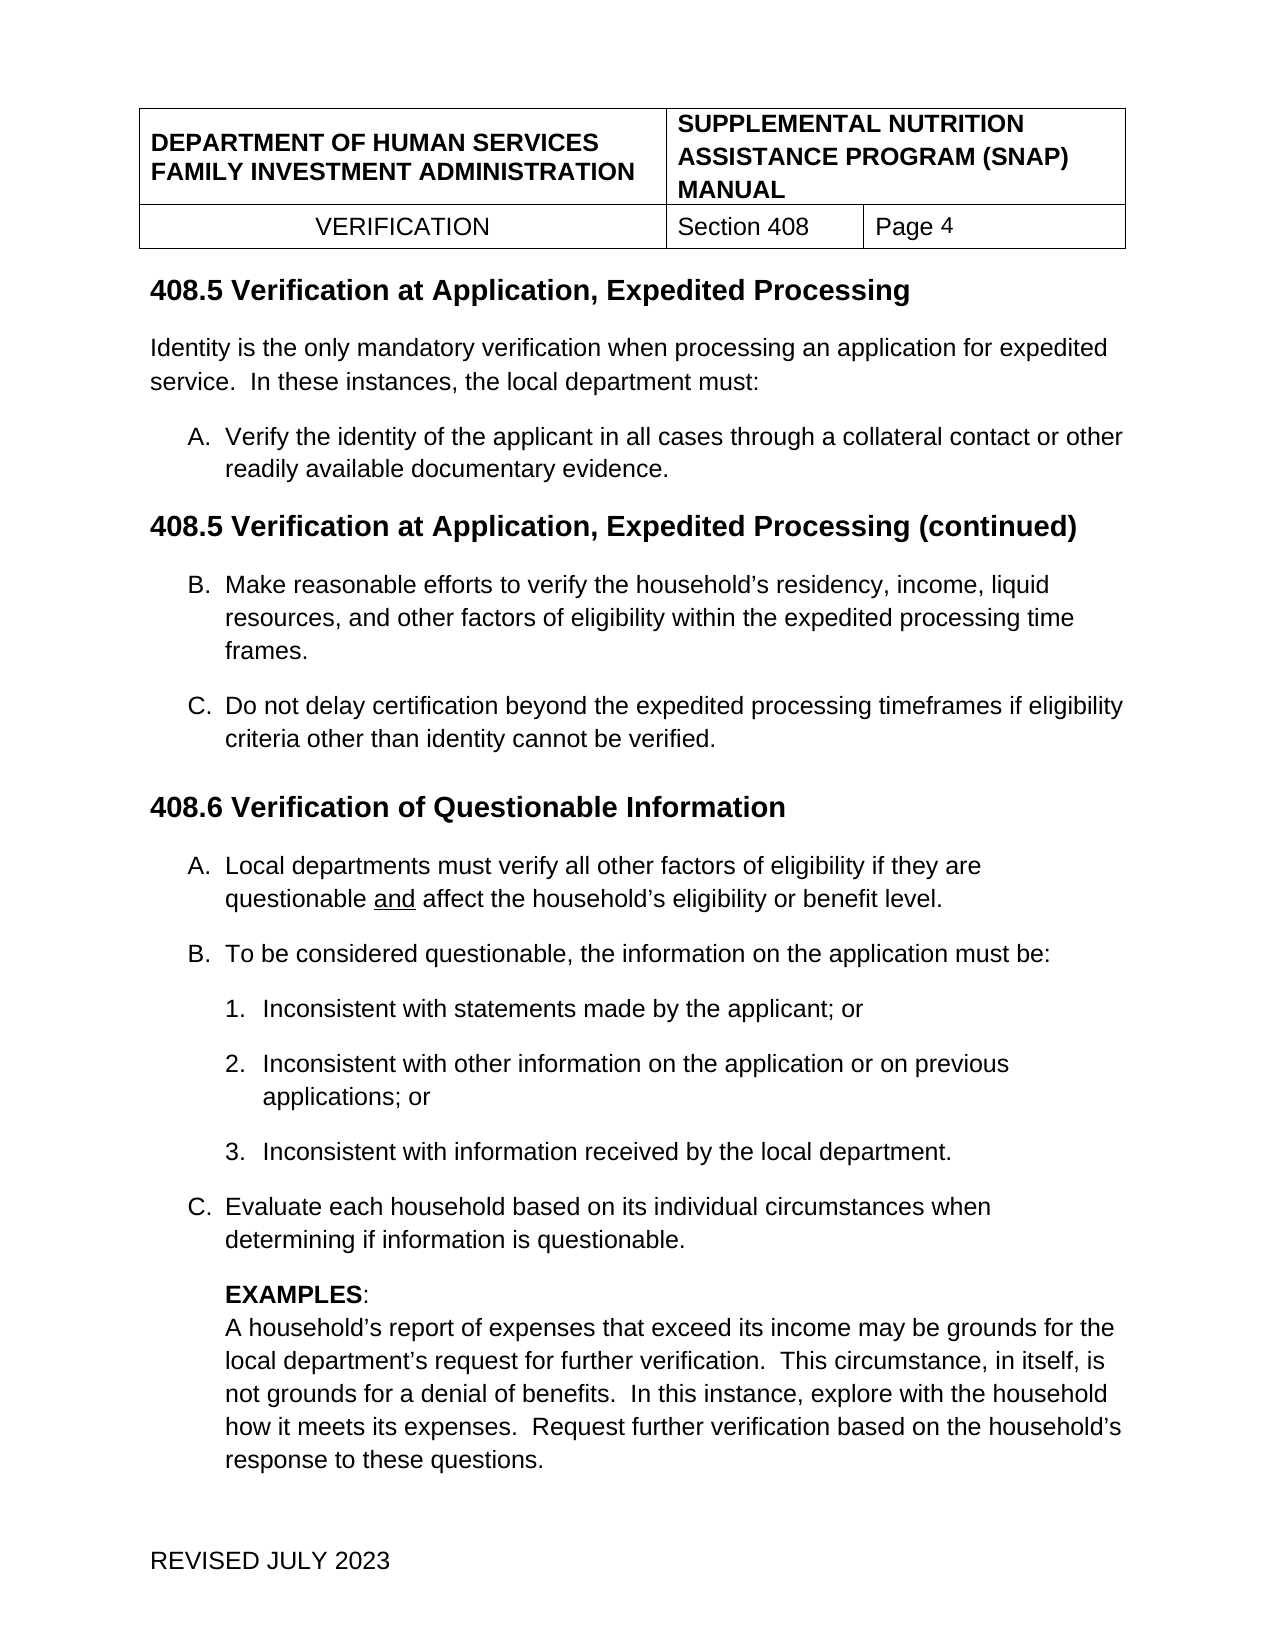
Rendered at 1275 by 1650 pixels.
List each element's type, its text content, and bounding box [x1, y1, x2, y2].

text Identity is the only mandatory verification when processing an application for expedited service. In these instances, the local department must: [150, 333, 1125, 395]
text EXAMPLES: [225, 1280, 1125, 1308]
list Inconsistent with statements made by the applicant; or [225, 994, 1125, 1022]
list To be considered questionable, the information on the application must be: [187, 939, 1125, 967]
list Inconsistent with other information on the application or on previous applications; or [225, 1049, 1125, 1110]
list Verify the identity of the applicant in all cases through a collateral contact or other readily available documentary evidence. [187, 421, 1125, 483]
list Evaluate each household based on its individual circumstances when determining if information is questionable. [187, 1192, 1125, 1253]
text 408.5 Verification at Application, Expedited Processing [150, 273, 1125, 306]
list Do not delay certification beyond the expedited processing timeframes if eligibility criteria other than identity cannot be verified. [187, 691, 1125, 753]
text 408.6 Verification of Questionable Information [150, 790, 1125, 824]
list Make reasonable efforts to verify the household’s residency, income, liquid resources, and other factors of eligibility within the expedited processing time frames. [187, 570, 1125, 665]
text 408.5 Verification at Application, Expedited Processing (continued) [150, 509, 1125, 543]
list Inconsistent with information received by the local department. [225, 1137, 1125, 1165]
list Local departments must verify all other factors of eligibility if they are questionable and affect the household’s eligibility or benefit level. [187, 851, 1125, 912]
text A household’s report of expenses that exceed its income may be grounds for the local department’s request for further verification. This circumstance, in itself, is not grounds for a denial of benefits. In this instance, explore with the household how it meets its expenses. Request further verification based on the household’s response to these questions. [225, 1313, 1125, 1473]
